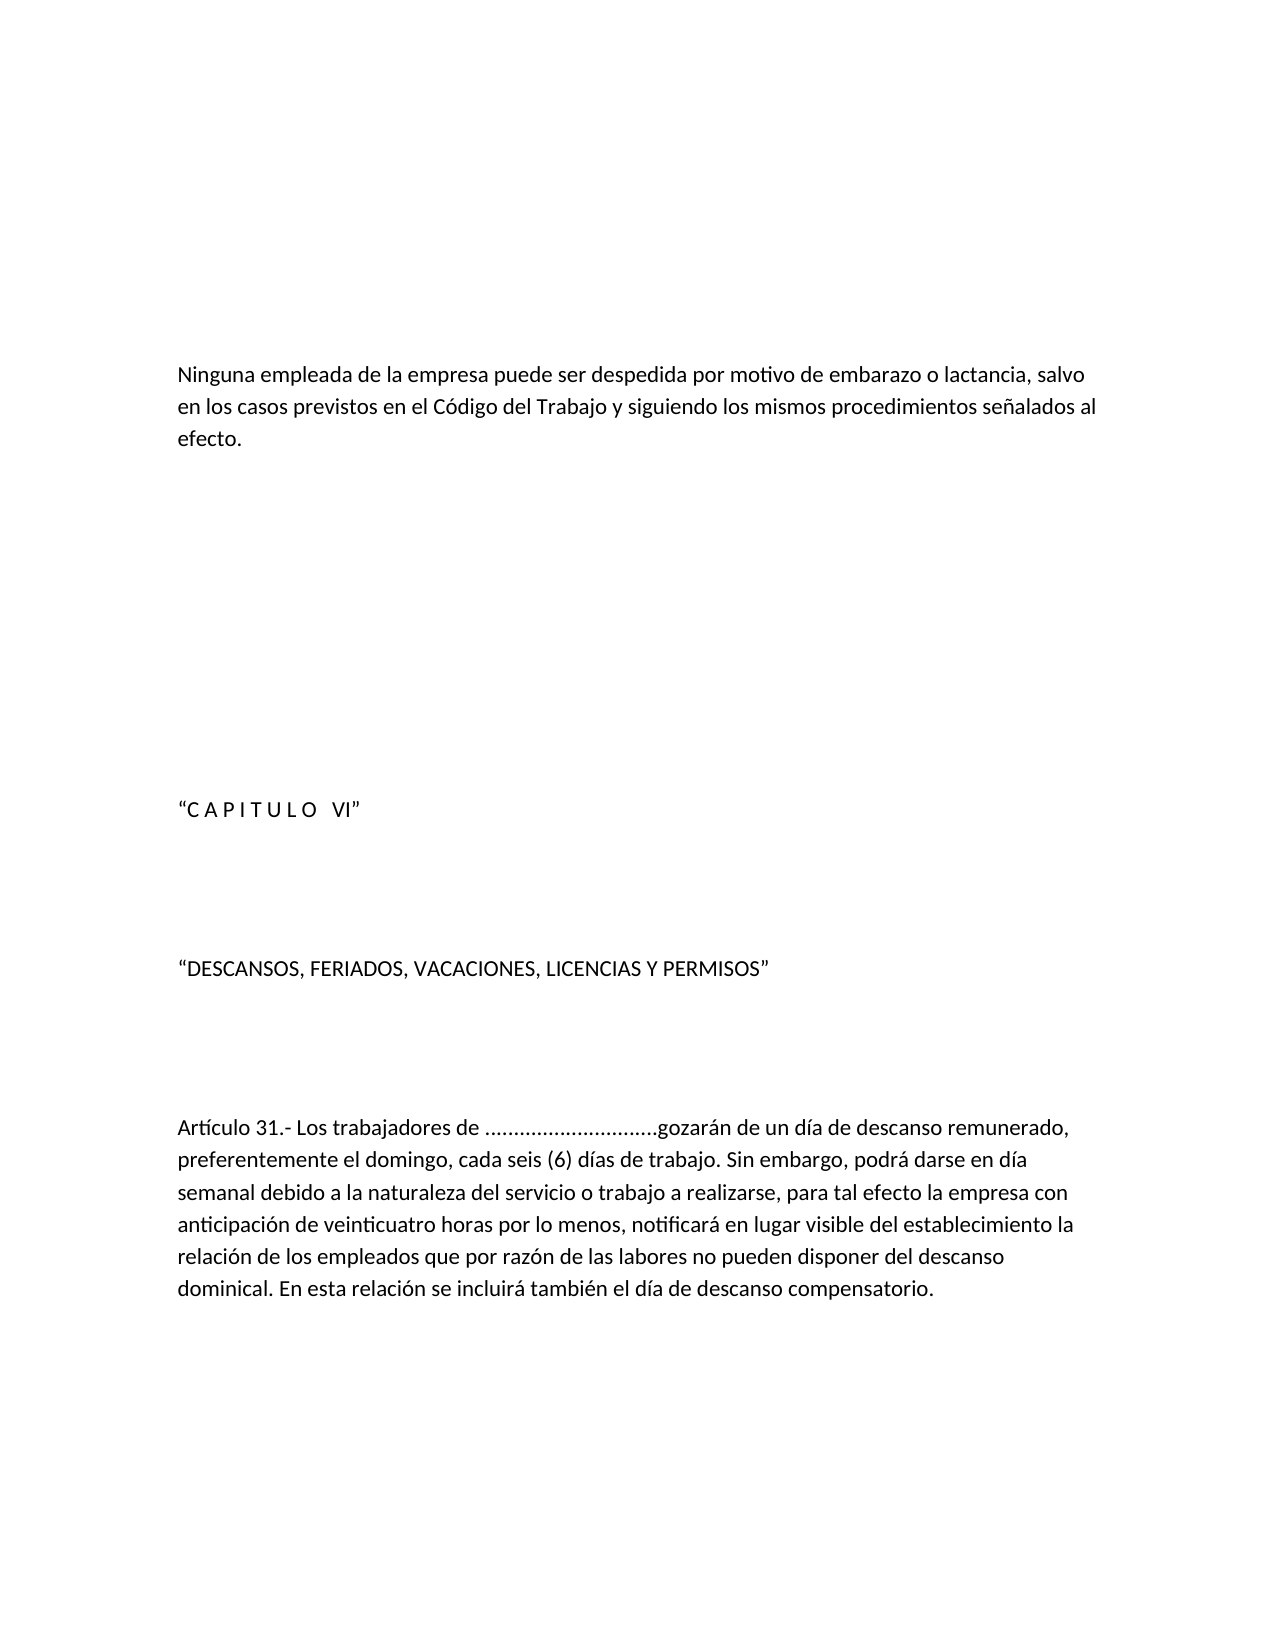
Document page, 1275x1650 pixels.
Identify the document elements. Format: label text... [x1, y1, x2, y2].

text “DESCANSOS, FERIADOS, VACACIONES, LICENCIAS Y PERMISOS” [177, 954, 1098, 982]
text “C A P I T U L O VI” [177, 795, 1098, 823]
text Ninguna empleada de la empresa puede ser despedida por motivo de embarazo o lactancia, salvo en los casos previstos en el Código del Trabajo y siguiendo los mismos procedimientos señalados al efecto. [177, 360, 1098, 452]
text Artículo 31.- Los trabajadores de ..............................gozarán de un día de descanso remunerado, preferentemente el domingo, cada seis (6) días de trabajo. Sin embargo, podrá darse en día semanal debido a la naturaleza del servicio o trabajo a realizarse, para tal efecto la empresa con anticipación de veinticuatro horas por lo menos, notificará en lugar visible del establecimiento la relación de los empleados que por razón de las labores no pueden disponer del descanso dominical. En esta relación se incluirá también el día de descanso compensatorio. [177, 1113, 1098, 1302]
